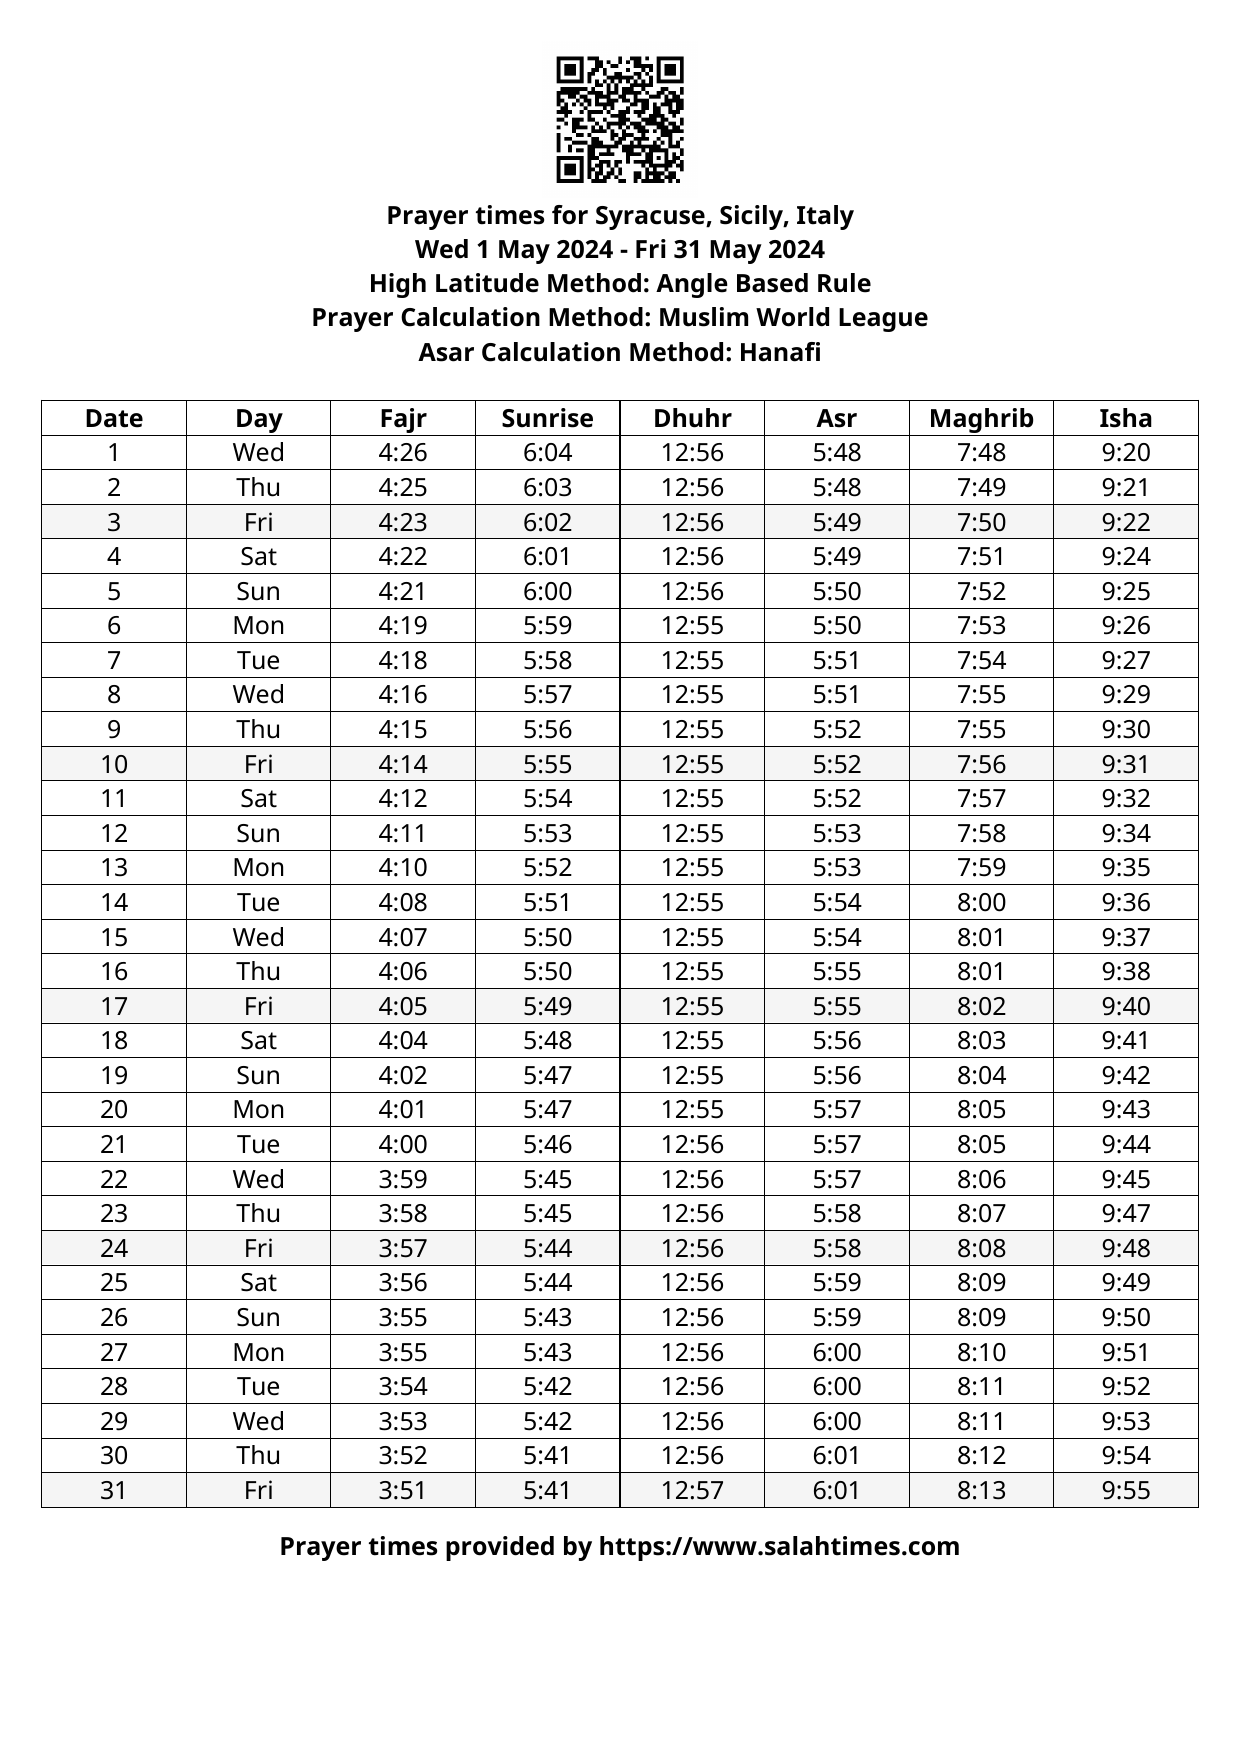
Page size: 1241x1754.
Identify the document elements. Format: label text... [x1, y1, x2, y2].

table_cell 12:55 [621, 781, 764, 815]
table_cell 8 [42, 678, 186, 711]
table_cell Thu [187, 1196, 330, 1230]
text Prayer times for Syracuse, Sicily, Italy [42, 198, 1198, 232]
table_cell 12:56 [621, 1369, 764, 1403]
table_cell 5:48 [476, 1024, 619, 1057]
table_cell 5:52 [476, 851, 619, 884]
table_cell 5:57 [476, 678, 619, 711]
table_cell Mon [187, 1335, 330, 1368]
table_cell Thu [187, 954, 330, 988]
table_cell Thu [187, 712, 330, 746]
table_cell 8:05 [910, 1127, 1053, 1161]
table_cell 9:29 [1054, 678, 1198, 711]
table_cell 6:01 [476, 539, 619, 573]
table_cell 12:56 [621, 1266, 764, 1299]
table_cell 12:56 [621, 1300, 764, 1334]
table_cell 5:42 [476, 1369, 619, 1403]
table_cell 7:59 [910, 851, 1053, 884]
table_cell 3:51 [331, 1473, 475, 1507]
table_cell 8:09 [910, 1300, 1053, 1334]
table_cell Sun [187, 1058, 330, 1092]
table_cell 8:02 [910, 989, 1053, 1022]
table_cell 1 [42, 436, 186, 469]
table_cell 5:52 [765, 781, 909, 815]
table_cell 8:06 [910, 1162, 1053, 1195]
table_cell 5:54 [765, 885, 909, 919]
table_cell 5:50 [765, 609, 909, 642]
table_cell 12:55 [621, 1093, 764, 1126]
table_cell 12:55 [621, 816, 764, 849]
table_cell 12:55 [621, 747, 764, 780]
text High Latitude Method: Angle Based Rule [42, 266, 1198, 300]
table_cell 12:56 [621, 1127, 764, 1161]
table_cell 12:56 [621, 436, 764, 469]
table_cell 5:43 [476, 1300, 619, 1334]
table_cell 9:31 [1054, 747, 1198, 780]
table_cell 3 [42, 505, 186, 538]
table_cell Mon [187, 609, 330, 642]
table_cell 4:04 [331, 1024, 475, 1057]
table_cell 8:12 [910, 1439, 1053, 1472]
table_cell Sat [187, 1024, 330, 1057]
picture [542, 41, 699, 198]
table_cell 5:57 [765, 1162, 909, 1195]
table_cell 4:22 [331, 539, 475, 573]
table_cell 8:11 [910, 1369, 1053, 1403]
table_cell 9:35 [1054, 851, 1198, 884]
table_cell 5:55 [765, 989, 909, 1022]
table_cell 6:00 [476, 574, 619, 607]
table_cell 5:58 [765, 1231, 909, 1264]
table_cell 12:56 [621, 1404, 764, 1437]
table_cell 4:06 [331, 954, 475, 988]
table_cell 12:56 [621, 470, 764, 504]
table_cell 9:43 [1054, 1093, 1198, 1126]
table_cell 8:04 [910, 1058, 1053, 1092]
table_cell 5:49 [476, 989, 619, 1022]
table_cell Fri [187, 989, 330, 1022]
table_cell 5:51 [765, 643, 909, 677]
table_cell 8:05 [910, 1093, 1053, 1126]
table_cell 9:37 [1054, 920, 1198, 953]
table_cell 4:18 [331, 643, 475, 677]
table_cell 5:54 [476, 781, 619, 815]
table_cell 4:01 [331, 1093, 475, 1126]
table_cell 9:45 [1054, 1162, 1198, 1195]
table_cell 12:56 [621, 1231, 764, 1264]
table_cell 9:21 [1054, 470, 1198, 504]
table_cell 8:11 [910, 1404, 1053, 1437]
table_cell 5:50 [765, 574, 909, 607]
table_cell 10 [42, 747, 186, 780]
table_cell 26 [42, 1300, 186, 1334]
table_cell 20 [42, 1093, 186, 1126]
table_cell 3:52 [331, 1439, 475, 1472]
table_cell Fri [187, 1231, 330, 1264]
table_cell 12:55 [621, 1024, 764, 1057]
table_header Dhuhr [621, 401, 764, 434]
table_cell 9:48 [1054, 1231, 1198, 1264]
table_cell 7:54 [910, 643, 1053, 677]
table_cell 12:55 [621, 989, 764, 1022]
table_cell Wed [187, 678, 330, 711]
table_cell 22 [42, 1162, 186, 1195]
table_cell Thu [187, 1439, 330, 1472]
table_cell 6:02 [476, 505, 619, 538]
table_cell 5:43 [476, 1335, 619, 1368]
table_cell 9:44 [1054, 1127, 1198, 1161]
table_cell Wed [187, 436, 330, 469]
table_cell Fri [187, 747, 330, 780]
table_cell 5:55 [765, 954, 909, 988]
table_cell 29 [42, 1404, 186, 1437]
table_cell 4:10 [331, 851, 475, 884]
table_cell 4 [42, 539, 186, 573]
table_cell 5:49 [765, 539, 909, 573]
table_cell 9:47 [1054, 1196, 1198, 1230]
table_header Day [187, 401, 330, 434]
table_cell 5:58 [765, 1196, 909, 1230]
table_cell 12:56 [621, 539, 764, 573]
table_cell 12:55 [621, 1058, 764, 1092]
table_cell 9:55 [1054, 1473, 1198, 1507]
table_cell 5:57 [765, 1093, 909, 1126]
table_cell 9:52 [1054, 1369, 1198, 1403]
table_cell 9:25 [1054, 574, 1198, 607]
table_cell 18 [42, 1024, 186, 1057]
table_cell 5:52 [765, 747, 909, 780]
table_cell 5:54 [765, 920, 909, 953]
table_cell 9:53 [1054, 1404, 1198, 1437]
table_cell 3:55 [331, 1335, 475, 1368]
table_cell 5:41 [476, 1473, 619, 1507]
table_cell 12:55 [621, 920, 764, 953]
text Wed 1 May 2024 - Fri 31 May 2024 [42, 232, 1198, 266]
table_cell 5:52 [765, 712, 909, 746]
table_cell 4:19 [331, 609, 475, 642]
table_cell 3:57 [331, 1231, 475, 1264]
table_cell 5:53 [765, 851, 909, 884]
table_cell 12:55 [621, 712, 764, 746]
table_cell 9:20 [1054, 436, 1198, 469]
table_cell 5:44 [476, 1231, 619, 1264]
table_cell 4:05 [331, 989, 475, 1022]
table_cell 5:59 [765, 1266, 909, 1299]
table_cell 21 [42, 1127, 186, 1161]
table_cell 9:49 [1054, 1266, 1198, 1299]
table_cell 3:54 [331, 1369, 475, 1403]
table_cell 9:36 [1054, 885, 1198, 919]
table_cell 7:55 [910, 712, 1053, 746]
table_cell 7:53 [910, 609, 1053, 642]
table_cell 12:56 [621, 1335, 764, 1368]
table_cell 9:22 [1054, 505, 1198, 538]
table_cell 5:56 [476, 712, 619, 746]
table_cell 4:21 [331, 574, 475, 607]
table_cell 5:45 [476, 1196, 619, 1230]
table_cell 7:48 [910, 436, 1053, 469]
table_cell 7:57 [910, 781, 1053, 815]
table_header Sunrise [476, 401, 619, 434]
table_cell 5:47 [476, 1093, 619, 1126]
table_cell 7:52 [910, 574, 1053, 607]
table_cell 5:46 [476, 1127, 619, 1161]
table_cell Mon [187, 1093, 330, 1126]
table_cell 5:42 [476, 1404, 619, 1437]
table_cell 3:58 [331, 1196, 475, 1230]
table_cell 9:32 [1054, 781, 1198, 815]
table_cell 6:00 [765, 1404, 909, 1437]
table_cell 12:55 [621, 851, 764, 884]
table_cell 5:56 [765, 1024, 909, 1057]
table_cell 7:56 [910, 747, 1053, 780]
table_cell 12:56 [621, 574, 764, 607]
table_cell 6:04 [476, 436, 619, 469]
table_header Date [42, 401, 186, 434]
table_cell Tue [187, 885, 330, 919]
table_cell 5:50 [476, 920, 619, 953]
table_cell 12:57 [621, 1473, 764, 1507]
table_cell 6:00 [765, 1369, 909, 1403]
table_cell 9:41 [1054, 1024, 1198, 1057]
table_cell Mon [187, 851, 330, 884]
table_cell 5:51 [765, 678, 909, 711]
table_cell 5:59 [476, 609, 619, 642]
table_cell 5:57 [765, 1127, 909, 1161]
table_cell 9:40 [1054, 989, 1198, 1022]
table_cell 5:59 [765, 1300, 909, 1334]
table_cell 7:51 [910, 539, 1053, 573]
table_cell 28 [42, 1369, 186, 1403]
table_cell Wed [187, 1162, 330, 1195]
table_cell 9:24 [1054, 539, 1198, 573]
table_cell 4:12 [331, 781, 475, 815]
table_cell 4:00 [331, 1127, 475, 1161]
table_cell 5:45 [476, 1162, 619, 1195]
table_cell Sat [187, 539, 330, 573]
table_cell Tue [187, 1127, 330, 1161]
table_cell 4:02 [331, 1058, 475, 1092]
table_cell 31 [42, 1473, 186, 1507]
table_cell 25 [42, 1266, 186, 1299]
table_cell 9:38 [1054, 954, 1198, 988]
table_cell 8:01 [910, 954, 1053, 988]
table_cell Tue [187, 643, 330, 677]
table_cell 6:01 [765, 1439, 909, 1472]
table_cell 2 [42, 470, 186, 504]
table_cell 5 [42, 574, 186, 607]
table_cell 7:58 [910, 816, 1053, 849]
table_cell 9:27 [1054, 643, 1198, 677]
table_cell Sun [187, 816, 330, 849]
table_cell 8:03 [910, 1024, 1053, 1057]
table_cell 4:08 [331, 885, 475, 919]
table_cell 9:26 [1054, 609, 1198, 642]
table_cell Fri [187, 1473, 330, 1507]
table_cell 17 [42, 989, 186, 1022]
table_cell 5:55 [476, 747, 619, 780]
table_cell 23 [42, 1196, 186, 1230]
table_cell 7:50 [910, 505, 1053, 538]
table_cell 9:42 [1054, 1058, 1198, 1092]
table_cell 8:00 [910, 885, 1053, 919]
table_cell 12:55 [621, 954, 764, 988]
table_cell 4:14 [331, 747, 475, 780]
table_cell 5:56 [765, 1058, 909, 1092]
table_cell 12 [42, 816, 186, 849]
table_cell Thu [187, 470, 330, 504]
table_cell 8:10 [910, 1335, 1053, 1368]
table_header Asr [765, 401, 909, 434]
text Prayer Calculation Method: Muslim World League [42, 300, 1198, 334]
table_cell 9:54 [1054, 1439, 1198, 1472]
table_cell 5:51 [476, 885, 619, 919]
table_cell 6 [42, 609, 186, 642]
table_cell 5:44 [476, 1266, 619, 1299]
table_cell 8:09 [910, 1266, 1053, 1299]
table_cell 12:56 [621, 1162, 764, 1195]
table_cell 11 [42, 781, 186, 815]
table_cell 27 [42, 1335, 186, 1368]
text Prayer times provided by https://www.salahtimes.com [42, 1528, 1198, 1563]
table_cell 7:49 [910, 470, 1053, 504]
table_header Maghrib [910, 401, 1053, 434]
table_cell Sun [187, 574, 330, 607]
table_cell 14 [42, 885, 186, 919]
table_cell 4:23 [331, 505, 475, 538]
table_cell 5:53 [765, 816, 909, 849]
table_cell Sun [187, 1300, 330, 1334]
table_cell 19 [42, 1058, 186, 1092]
table_cell 30 [42, 1439, 186, 1472]
table_cell 12:55 [621, 643, 764, 677]
table_cell 5:47 [476, 1058, 619, 1092]
table_cell 12:56 [621, 1196, 764, 1230]
table_cell 4:25 [331, 470, 475, 504]
table_cell 13 [42, 851, 186, 884]
table_cell 3:59 [331, 1162, 475, 1195]
table_cell Wed [187, 1404, 330, 1437]
table_cell 9:30 [1054, 712, 1198, 746]
table_header Isha [1054, 401, 1198, 434]
table_cell 9 [42, 712, 186, 746]
table_cell 3:53 [331, 1404, 475, 1437]
table_cell 9:34 [1054, 816, 1198, 849]
table_cell 5:58 [476, 643, 619, 677]
table_cell Wed [187, 920, 330, 953]
table_cell 3:55 [331, 1300, 475, 1334]
table_cell 4:11 [331, 816, 475, 849]
table_cell 9:51 [1054, 1335, 1198, 1368]
table_cell 12:55 [621, 678, 764, 711]
table_cell 8:07 [910, 1196, 1053, 1230]
table_cell 5:48 [765, 436, 909, 469]
table_cell 24 [42, 1231, 186, 1264]
table_cell 16 [42, 954, 186, 988]
table_cell 12:55 [621, 609, 764, 642]
table_cell Sat [187, 1266, 330, 1299]
table_cell 12:56 [621, 1439, 764, 1472]
table_cell Tue [187, 1369, 330, 1403]
table_cell 5:50 [476, 954, 619, 988]
table_cell 6:01 [765, 1473, 909, 1507]
table_cell 4:15 [331, 712, 475, 746]
table_cell 5:41 [476, 1439, 619, 1472]
table_cell 3:56 [331, 1266, 475, 1299]
table_cell 5:48 [765, 470, 909, 504]
table_cell 6:00 [765, 1335, 909, 1368]
table_cell 5:53 [476, 816, 619, 849]
table_cell 12:55 [621, 885, 764, 919]
table_cell 4:07 [331, 920, 475, 953]
table_cell 15 [42, 920, 186, 953]
table_cell 4:26 [331, 436, 475, 469]
table_cell 12:56 [621, 505, 764, 538]
table_cell 9:50 [1054, 1300, 1198, 1334]
table_cell 4:16 [331, 678, 475, 711]
table_cell 8:13 [910, 1473, 1053, 1507]
table_cell 6:03 [476, 470, 619, 504]
table_cell Sat [187, 781, 330, 815]
text Asar Calculation Method: Hanafi [42, 334, 1198, 368]
table_cell 8:08 [910, 1231, 1053, 1264]
table_cell Fri [187, 505, 330, 538]
table_cell 7:55 [910, 678, 1053, 711]
table_cell 5:49 [765, 505, 909, 538]
table_cell 7 [42, 643, 186, 677]
table_header Fajr [331, 401, 475, 434]
table_cell 8:01 [910, 920, 1053, 953]
